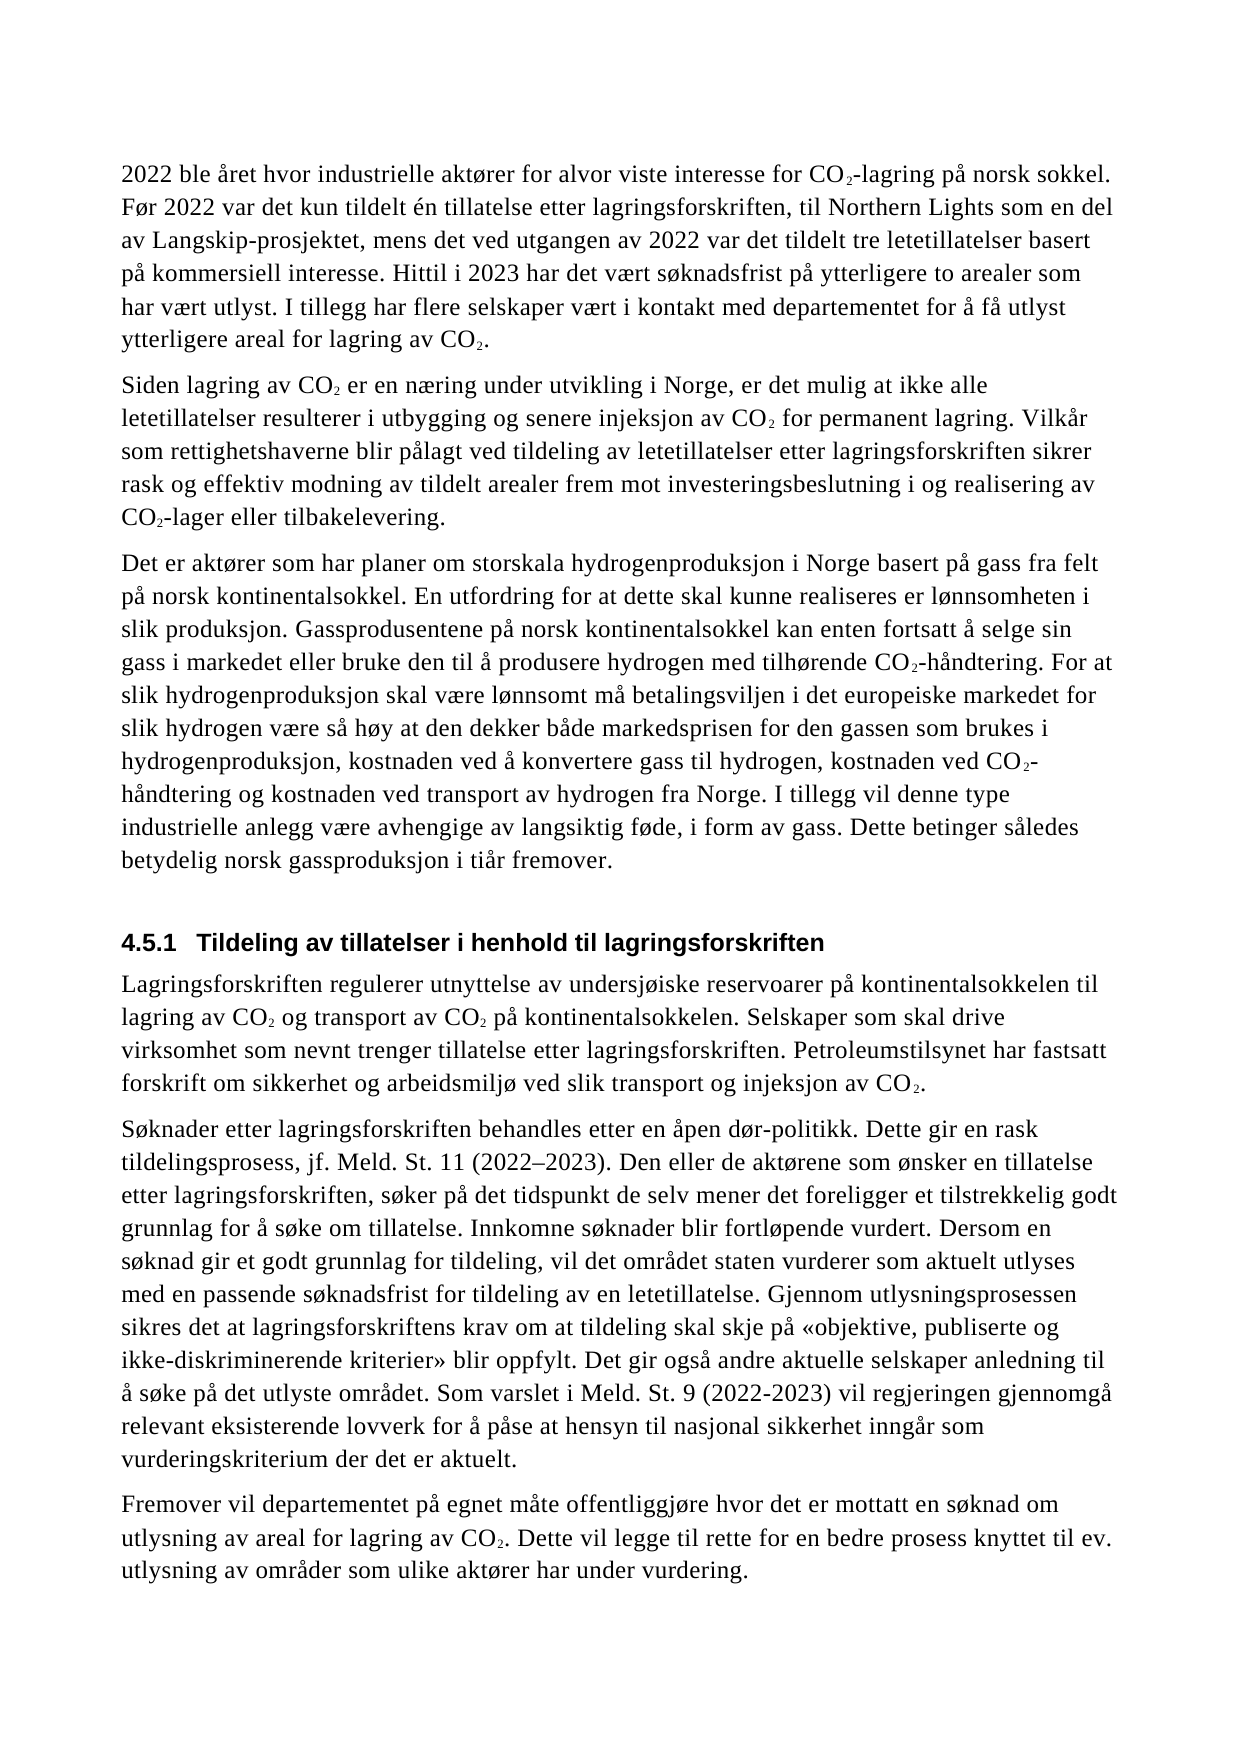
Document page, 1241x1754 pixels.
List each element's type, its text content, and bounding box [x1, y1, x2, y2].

text Lagringsforskriften regulerer utnyttelse av undersjøiske reservoarer på kontinentalsokkelen til lagring av CO2 og transport av CO2 på kontinentalsokkelen. Selskaper som skal drive virksomhet som nevnt trenger tillatelse etter lagringsforskriften. Petroleumstilsynet har fastsatt forskrift om sikkerhet og arbeidsmiljø ved slik transport og injeksjon av CO2. [121, 969, 1119, 1097]
text Det er aktører som har planer om storskala hydrogenproduksjon i Norge basert på gass fra felt på norsk kontinentalsokkel. En utfordring for at dette skal kunne realiseres er lønnsomheten i slik produksjon. Gassprodusentene på norsk kontinentalsokkel kan enten fortsatt å selge sin gass i markedet eller bruke den til å produsere hydrogen med tilhørende CO2-håndtering. For at slik hydrogenproduksjon skal være lønnsomt må betalingsviljen i det europeiske markedet for slik hydrogen være så høy at den dekker både markedsprisen for den gassen som brukes i hydrogenproduksjon, kostnaden ved å konvertere gass til hydrogen, kostnaden ved CO2-håndtering og kostnaden ved transport av hydrogen fra Norge. I tillegg vil denne type industrielle anlegg være avhengige av langsiktig føde, i form av gass. Dette betinger således betydelig norsk gassproduksjon i tiår fremover. [121, 548, 1119, 874]
text 2022 ble året hvor industrielle aktører for alvor viste interesse for CO2-lagring på norsk sokkel. Før 2022 var det kun tildelt én tillatelse etter lagringsforskriften, til Northern Lights som en del av Langskip-prosjektet, mens det ved utgangen av 2022 var det tildelt tre letetillatelser basert på kommersiell interesse. Hittil i 2023 har det vært søknadsfrist på ytterligere to arealer som har vært utlyst. I tillegg har flere selskaper vært i kontakt med departementet for å få utlyst ytterligere areal for lagring av CO2. [121, 159, 1119, 353]
subtitle Tildeling av tillatelser i henhold til lagringsforskriften [121, 928, 1119, 957]
text Fremover vil departementet på egnet måte offentliggjøre hvor det er mottatt en søknad om utlysning av areal for lagring av CO2. Dette vil legge til rette for en bedre prosess knyttet til ev. utlysning av områder som ulike aktører har under vurdering. [121, 1489, 1119, 1584]
text Siden lagring av CO2 er en næring under utvikling i Norge, er det mulig at ikke alle letetillatelser resulterer i utbygging og senere injeksjon av CO2 for permanent lagring. Vilkår som rettighetshaverne blir pålagt ved tildeling av letetillatelser etter lagringsforskriften sikrer rask og effektiv modning av tildelt arealer frem mot investeringsbeslutning i og realisering av CO2-lager eller tilbakelevering. [121, 370, 1119, 531]
text Søknader etter lagringsforskriften behandles etter en åpen dør-politikk. Dette gir en rask tildelingsprosess, jf. Meld. St. 11 (2022–2023). Den eller de aktørene som ønsker en tillatelse etter lagringsforskriften, søker på det tidspunkt de selv mener det foreligger et tilstrekkelig godt grunnlag for å søke om tillatelse. Innkomne søknader blir fortløpende vurdert. Dersom en søknad gir et godt grunnlag for tildeling, vil det området staten vurderer som aktuelt utlyses med en passende søknadsfrist for tildeling av en letetillatelse. Gjennom utlysningsprosessen sikres det at lagringsforskriftens krav om at tildeling skal skje på «objektive, publiserte og ikke-diskriminerende kriterier» blir oppfylt. Det gir også andre aktuelle selskaper anledning til å søke på det utlyste området. Som varslet i Meld. St. 9 (2022-2023) vil regjeringen gjennomgå relevant eksisterende lovverk for å påse at hensyn til nasjonal sikkerhet inngår som vurderingskriterium der det er aktuelt. [121, 1114, 1119, 1473]
